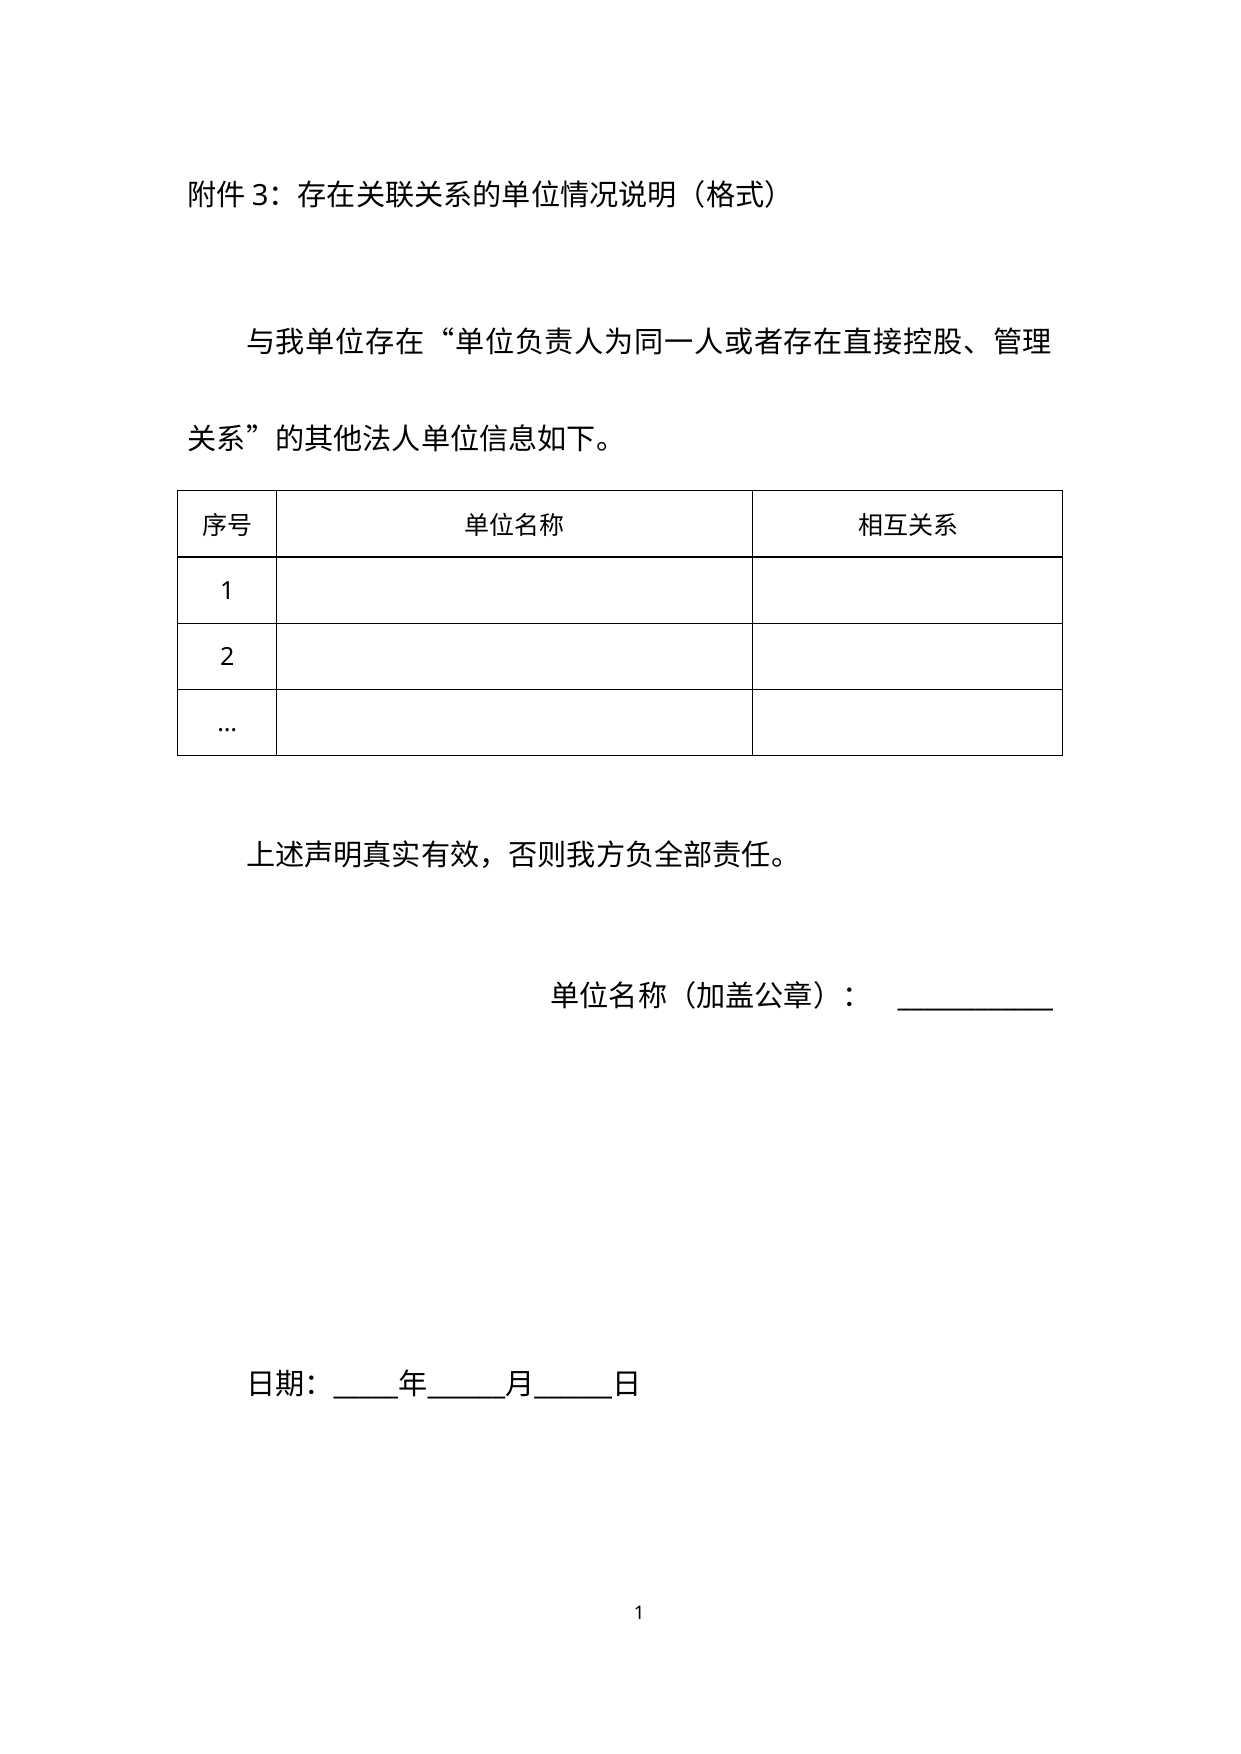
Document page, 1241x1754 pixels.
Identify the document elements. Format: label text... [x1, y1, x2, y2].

table_cell [753, 558, 1062, 622]
table_cell [277, 558, 752, 622]
text 与我单位存在“单位负责人为同一人或者存在直接控股、管理关系”的其他法人单位信息如下。 [187, 307, 1053, 469]
text 日期：_____年______月______日 [187, 1349, 1053, 1414]
text 单位名称（加盖公章）： ____________ [187, 973, 1053, 1015]
list 附件3：存在关联关系的单位情况说明（格式） [187, 160, 1053, 225]
table_cell [753, 690, 1062, 754]
table_header 序号 [178, 491, 276, 556]
table_header 相互关系 [753, 491, 1062, 556]
table_cell … [178, 690, 276, 754]
text 上述声明真实有效，否则我方负全部责任。 [187, 821, 1053, 886]
table_cell 2 [178, 624, 276, 688]
table_cell [277, 624, 752, 688]
table_cell [753, 624, 1062, 688]
table_cell 1 [178, 558, 276, 622]
table_cell [277, 690, 752, 754]
table_header 单位名称 [277, 491, 752, 556]
